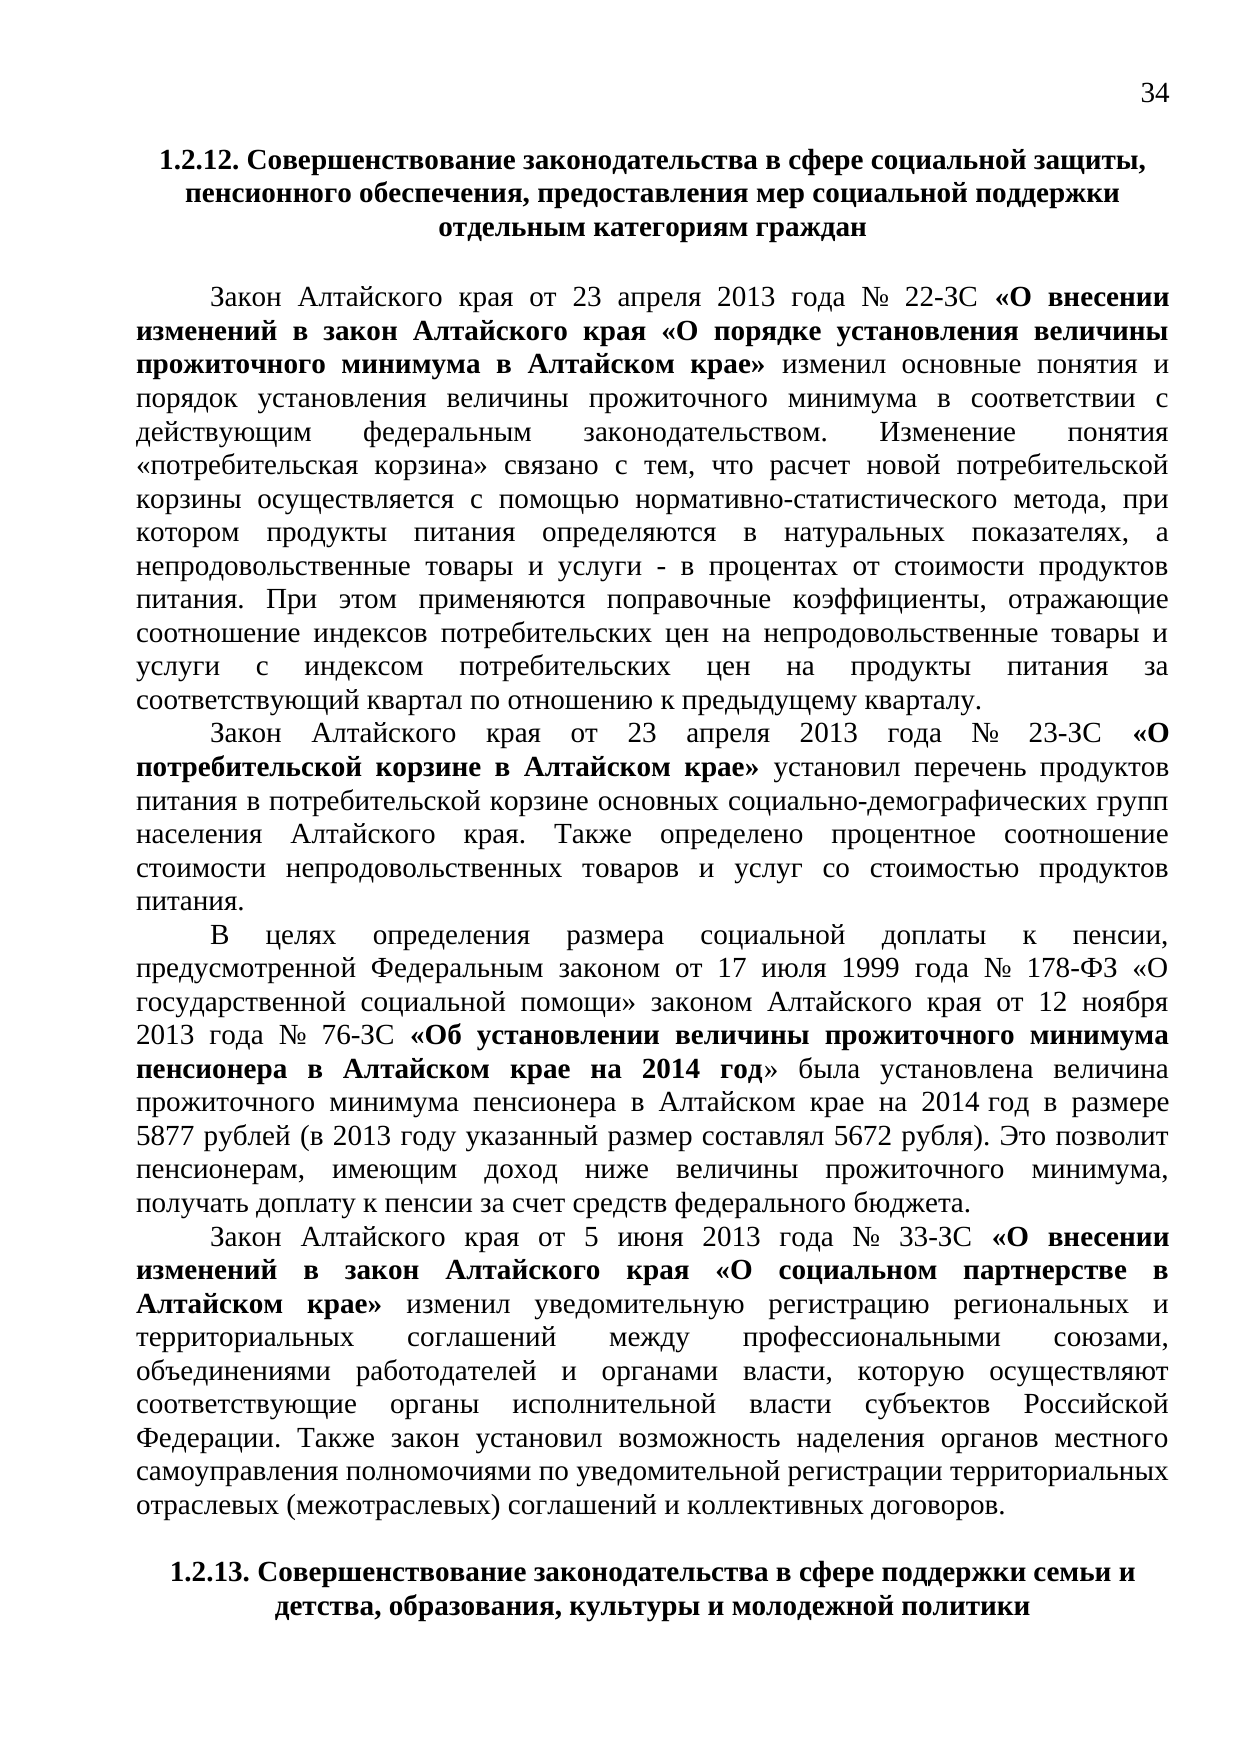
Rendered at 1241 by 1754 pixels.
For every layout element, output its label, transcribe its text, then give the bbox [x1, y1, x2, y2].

subtitle 1.2.12. Совершенствование законодательства в сфере социальной защиты, пенсионного обеспечения, предоставления мер социальной поддержки отдельным категориям граждан [136, 142, 1169, 243]
text Закон Алтайского края от 5 июня 2013 года № 33-ЗС «О внесении изменений в закон Алтайского края «О социальном партнерстве в Алтайском крае» изменил уведомительную регистрацию региональных и территориальных соглашений между профессиональными союзами, объединениями работодателей и органами власти, которую осуществляют соответствующие органы исполнительной власти субъектов Российской Федерации. Также закон установил возможность наделения органов местного самоуправления полномочиями по уведомительной регистрации территориальных отраслевых (межотраслевых) соглашений и коллективных договоров. [136, 1219, 1169, 1521]
subtitle 1.2.13. Совершенствование законодательства в сфере поддержки семьи и детства, образования, культуры и молодежной политики [136, 1554, 1169, 1621]
text Закон Алтайского края от 23 апреля 2013 года № 23-ЗС «О потребительской корзине в Алтайском крае» установил перечень продуктов питания в потребительской корзине основных социально-демографических групп населения Алтайского края. Также определено процентное соотношение стоимости непродовольственных товаров и услуг со стоимостью продуктов питания. [136, 716, 1169, 917]
text В целях определения размера социальной доплаты к пенсии, предусмотренной Федеральным законом от 17 июля 1999 года № 178-ФЗ «О государственной социальной помощи» законом Алтайского края от 12 ноября 2013 года № 76-ЗС «Об установлении величины прожиточного минимума пенсионера в Алтайском крае на 2014 год» была установлена величина прожиточного минимума пенсионера в Алтайском крае на 2014 год в размере 5877 рублей (в 2013 году указанный размер составлял 5672 рубля). Это позволит пенсионерам, имеющим доход ниже величины прожиточного минимума, получать доплату к пенсии за счет средств федерального бюджета. [136, 917, 1169, 1219]
text Закон Алтайского края от 23 апреля 2013 года № 22-ЗС «О внесении изменений в закон Алтайского края «О порядке установления величины прожиточного минимума в Алтайском крае» изменил основные понятия и порядок установления величины прожиточного минимума в соответствии с действующим федеральным законодательством. Изменение понятия «потребительская корзина» связано с тем, что расчет новой потребительской корзины осуществляется с помощью нормативно-статистического метода, при котором продукты питания определяются в натуральных показателях, а непродовольственные товары и услуги - в процентах от стоимости продуктов питания. При этом применяются поправочные коэффициенты, отражающие соотношение индексов потребительских цен на непродовольственные товары и услуги с индексом потребительских цен на продукты питания за соответствующий квартал по отношению к предыдущему кварталу. [136, 279, 1169, 716]
